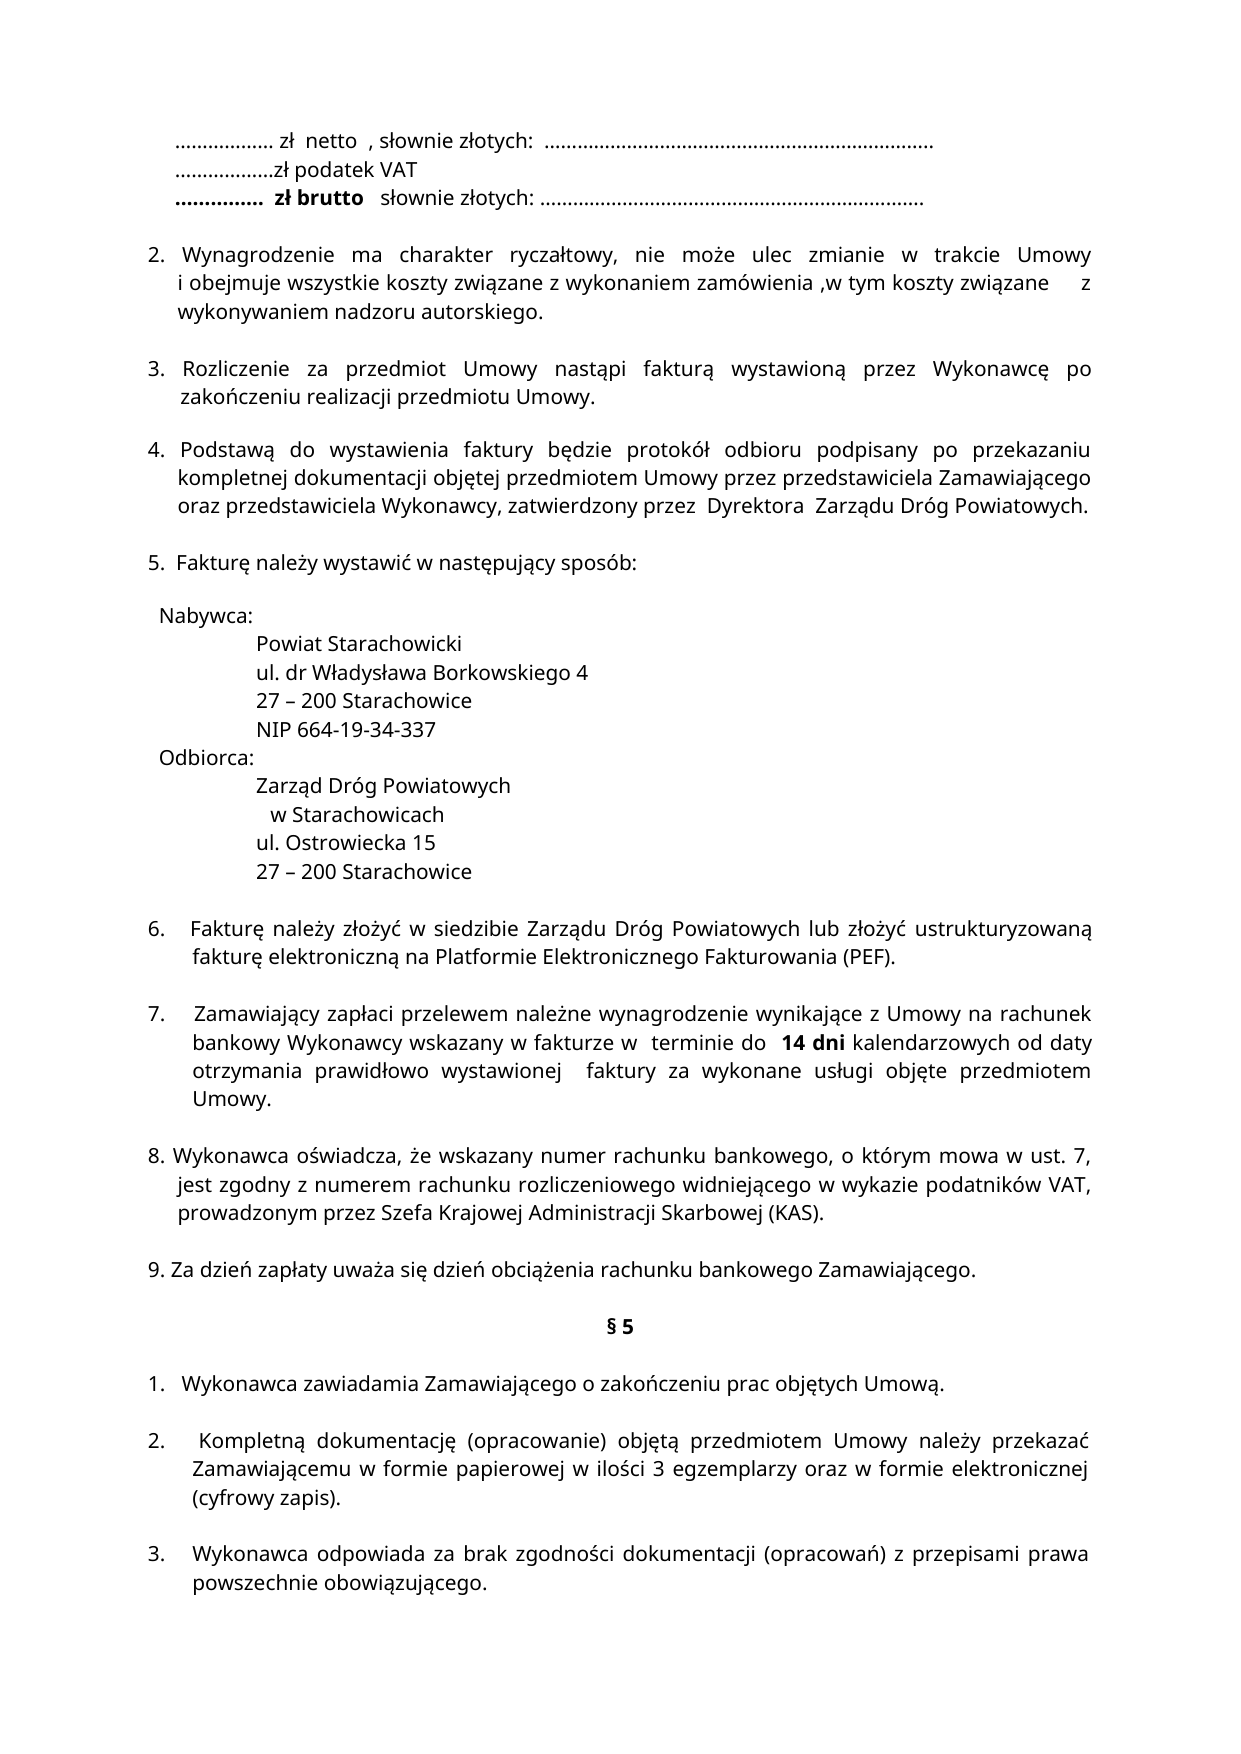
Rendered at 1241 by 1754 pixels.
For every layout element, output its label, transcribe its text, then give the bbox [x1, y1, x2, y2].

text …………… zł brutto słownie złotych: ……………………………………………………………. [148, 183, 1092, 212]
text 27 – 200 Starachowice [148, 686, 1092, 715]
text w Starachowicach [148, 800, 1092, 828]
text 7. Zamawiający zapłaci przelewem należne wynagrodzenie wynikające z Umowy na rachunek bankowy Wykonawcy wskazany w fakturze w terminie do 14 dni kalendarzowych od daty otrzymania prawidłowo wystawionej faktury za wykonane usługi objęte przedmiotem Umowy. [148, 999, 1092, 1113]
text Zarząd Dróg Powiatowych [148, 772, 1092, 800]
text Odbiorca: [148, 743, 1092, 772]
text 2. Kompletną dokumentację (opracowanie) objętą przedmiotem Umowy należy przekazać Zamawiającemu w formie papierowej w ilości 3 egzemplarzy oraz w formie elektronicznej (cyfrowy zapis). [148, 1426, 1090, 1511]
text 4. Podstawą do wystawienia faktury będzie protokół odbioru podpisany po przekazaniu kompletnej dokumentacji objętej przedmiotem Umowy przez przedstawiciela Zamawiającego oraz przedstawiciela Wykonawcy, zatwierdzony przez Dyrektora Zarządu Dróg Powiatowych. [148, 435, 1092, 520]
text ………………zł podatek VAT [148, 155, 1092, 183]
text 27 – 200 Starachowice [148, 857, 1092, 885]
text ul. dr Władysława Borkowskiego 4 [148, 658, 1092, 686]
text NIP 664-19-34-337 [148, 715, 1092, 743]
text 6. Fakturę należy złożyć w siedzibie Zarządu Dróg Powiatowych lub złożyć ustrukturyzowaną fakturę elektroniczną na Platformie Elektronicznego Fakturowania (PEF). [148, 914, 1092, 971]
text 3. Rozliczenie za przedmiot Umowy nastąpi fakturą wystawioną przez Wykonawcę po zakończeniu realizacji przedmiotu Umowy. [148, 354, 1092, 411]
text 3. Wykonawca odpowiada za brak zgodności dokumentacji (opracowań) z przepisami prawa powszechnie obowiązującego. [148, 1539, 1090, 1596]
text ul. Ostrowiecka 15 [148, 828, 1092, 857]
text Nabywca: [148, 601, 1092, 629]
text § 5 [148, 1312, 1092, 1340]
text 2. Wynagrodzenie ma charakter ryczałtowy, nie może ulec zmianie w trakcie Umowy i obejmuje wszystkie koszty związane z wykonaniem zamówienia ,w tym koszty związane z wykonywaniem nadzoru autorskiego. [148, 240, 1092, 325]
text Powiat Starachowicki [148, 629, 1092, 658]
text ……………… zł netto , słownie złotych: …………………………………………………………….. [148, 126, 1092, 155]
text 1. Wykonawca zawiadamia Zamawiającego o zakończeniu prac objętych Umową. [148, 1369, 1092, 1397]
text 9. Za dzień zapłaty uważa się dzień obciążenia rachunku bankowego Zamawiającego. [148, 1255, 1092, 1283]
text 8. Wykonawca oświadcza, że wskazany numer rachunku bankowego, o którym mowa w ust. 7, jest zgodny z numerem rachunku rozliczeniowego widniejącego w wykazie podatników VAT, prowadzonym przez Szefa Krajowej Administracji Skarbowej (KAS). [148, 1141, 1092, 1227]
text 5. Fakturę należy wystawić w następujący sposób: [148, 548, 1092, 577]
